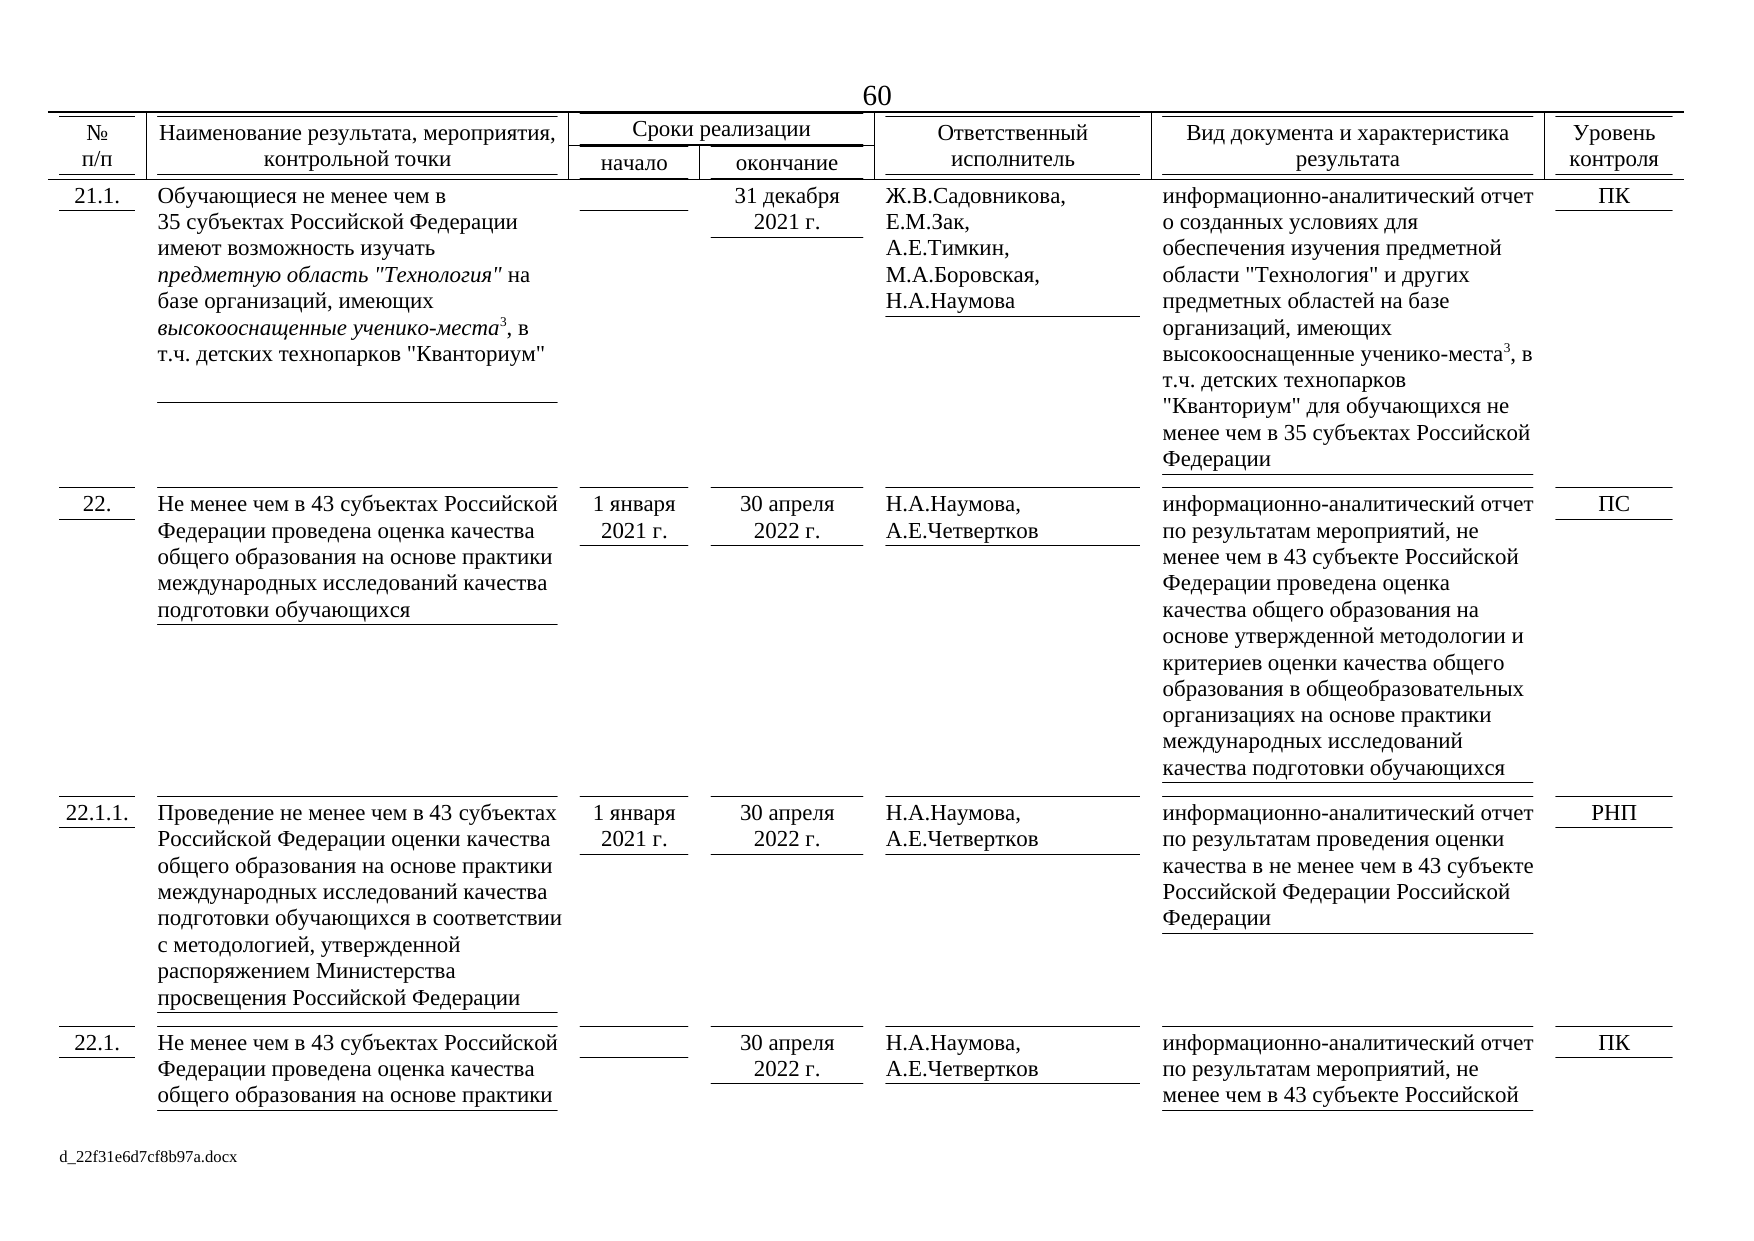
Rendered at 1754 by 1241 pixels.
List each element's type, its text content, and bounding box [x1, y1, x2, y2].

table_cell 1 января 2021 г. [569, 796, 699, 1026]
table_header Сроки реализации [569, 113, 874, 145]
table_cell ПК [1544, 1026, 1684, 1111]
table_header Ответственный исполнитель [875, 113, 1151, 179]
table_cell [569, 180, 699, 487]
table_cell 30 апреля 2022 г. [700, 796, 874, 1026]
table_cell 21.1. [48, 180, 146, 487]
table_cell Н.А.Наумова, А.Е.Четвертков [874, 796, 1151, 1026]
table_cell Н.А.Наумова, А.Е.Четвертков [874, 1026, 1151, 1111]
table_cell Н.А.Наумова, А.Е.Четвертков [874, 487, 1151, 796]
table_cell информационно-аналитический отчет по результатам мероприятий, не менее чем в 43 субъекте Российской Федерации проведена оценка качества общего образования на основе утвержденной методологии и критериев оценки качества общего образования в общеобразовательных организациях на основе практики международных исследований качества подготовки обучающихся [1151, 487, 1544, 796]
table_cell 30 апреля 2022 г. [700, 1026, 874, 1111]
table_cell 22.1. [48, 1026, 146, 1111]
table_cell окончание [700, 146, 874, 179]
table_header № п/п [48, 113, 146, 179]
table_cell 22.1.1. [48, 796, 146, 1026]
table_cell информационно-аналитический отчет о созданных условиях для обеспечения изучения предметной области "Технология" и других предметных областей на базе организаций, имеющих высокооснащенные ученико-места3, в т.ч. детских технопарков "Кванториум" для обучающихся не менее чем в 35 субъектах Российской Федерации [1151, 180, 1544, 487]
table_cell 1 января 2021 г. [569, 487, 699, 796]
table_header Уровень контроля [1545, 113, 1684, 179]
table_cell РНП [1544, 796, 1684, 1026]
table_cell [569, 1026, 699, 1111]
table_cell Проведение не менее чем в 43 субъектах Российской Федерации оценки качества общего образования на основе практики международных исследований качества подготовки обучающихся в соответствии с методологией, утвержденной распоряжением Министерства просвещения Российской Федерации [146, 796, 569, 1026]
table_cell 22. [48, 487, 146, 796]
table_cell Обучающиеся не менее чем в 35 субъектах Российской Федерации имеют возможность изучать предметную область "Технология" на базе организаций, имеющих высокооснащенные ученико-места3, в т.ч. детских технопарков "Кванториум" [146, 180, 569, 487]
table_cell Ж.В.Садовникова, Е.М.Зак, А.Е.Тимкин, М.А.Боровская, Н.А.Наумова [874, 180, 1151, 487]
table_header Наименование результата, мероприятия, контрольной точки [147, 113, 568, 179]
table_cell ПС [1544, 487, 1684, 796]
table_header Вид документа и характеристика результата [1152, 113, 1544, 179]
table_cell ПК [1544, 180, 1684, 487]
table_cell информационно-аналитический отчет по результатам проведения оценки качества в не менее чем в 43 субъекте Российской Федерации Российской Федерации [1151, 796, 1544, 1026]
table_cell 31 декабря 2021 г. [700, 180, 874, 487]
table_cell начало [569, 146, 699, 179]
table_cell 30 апреля 2022 г. [700, 487, 874, 796]
